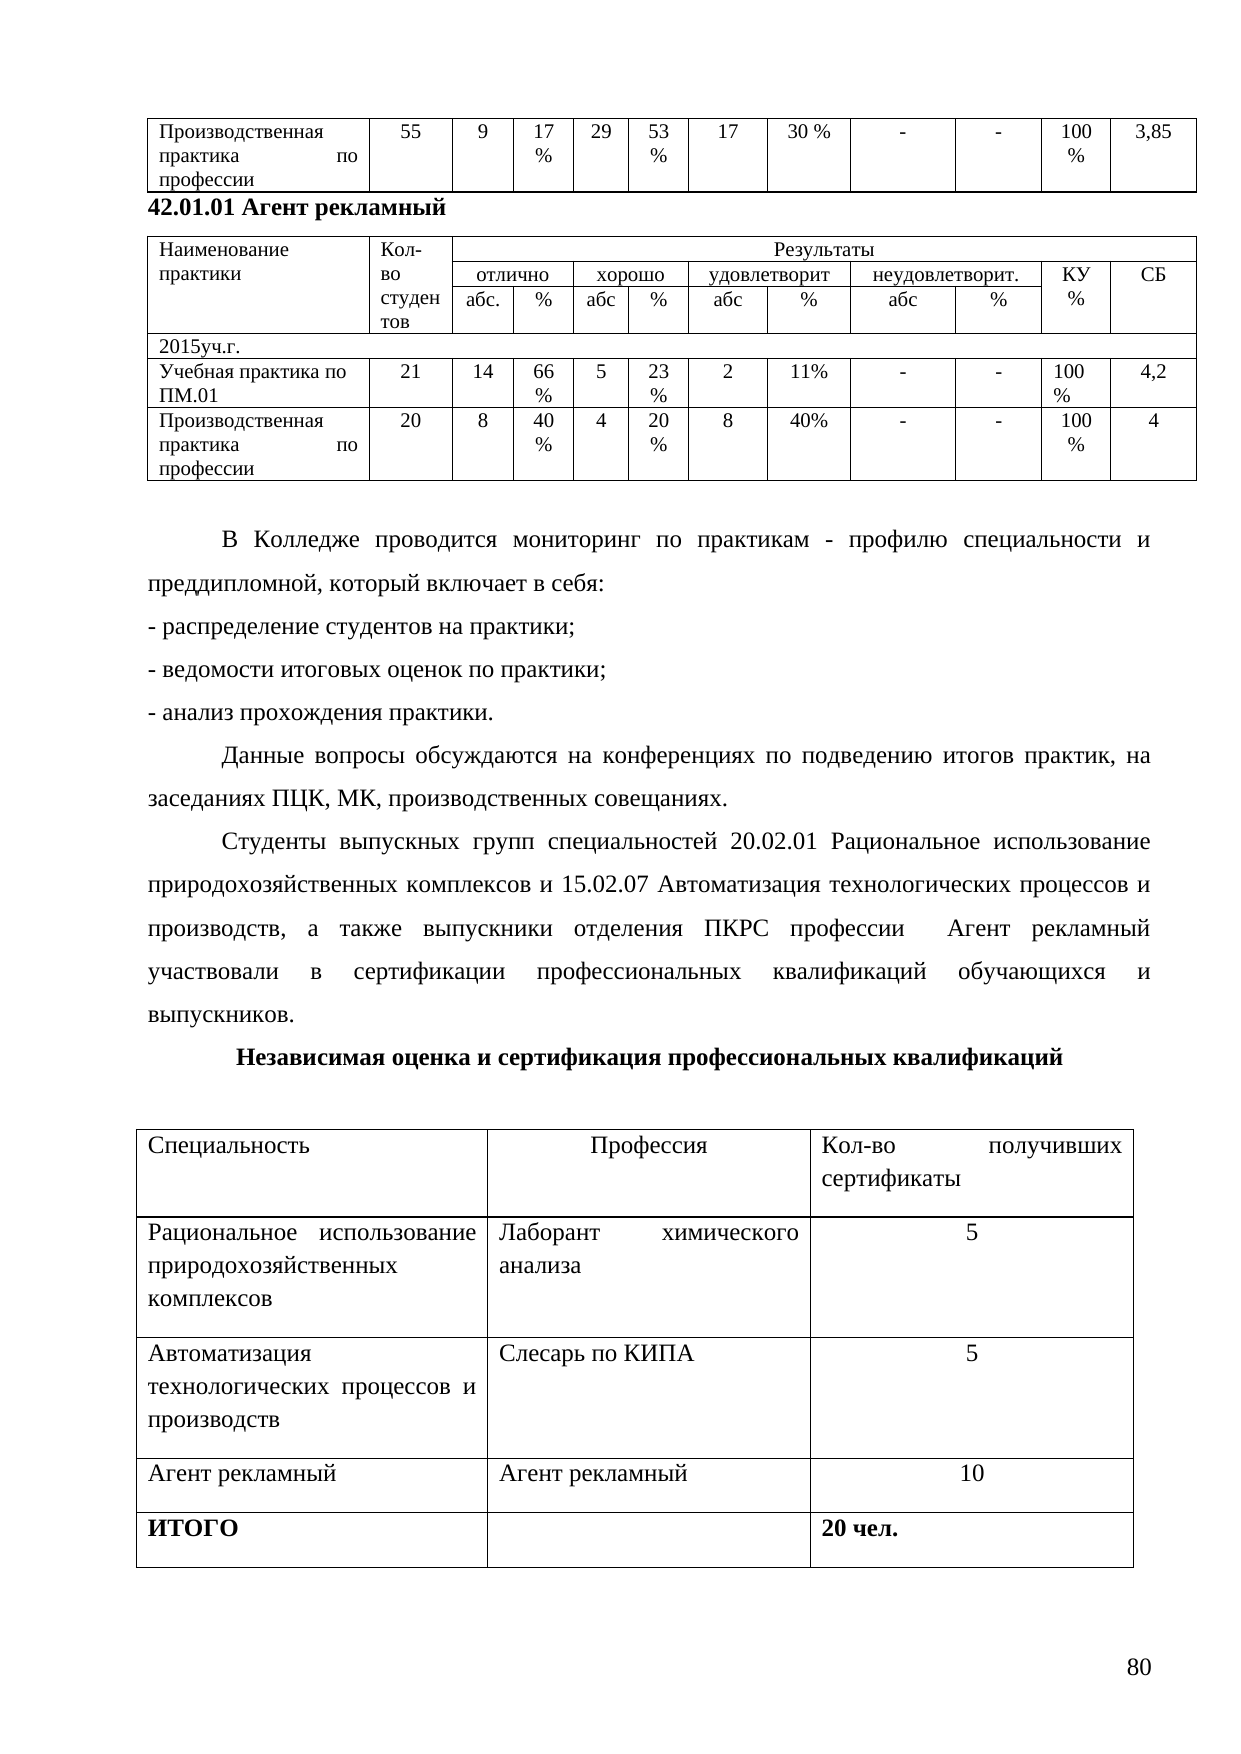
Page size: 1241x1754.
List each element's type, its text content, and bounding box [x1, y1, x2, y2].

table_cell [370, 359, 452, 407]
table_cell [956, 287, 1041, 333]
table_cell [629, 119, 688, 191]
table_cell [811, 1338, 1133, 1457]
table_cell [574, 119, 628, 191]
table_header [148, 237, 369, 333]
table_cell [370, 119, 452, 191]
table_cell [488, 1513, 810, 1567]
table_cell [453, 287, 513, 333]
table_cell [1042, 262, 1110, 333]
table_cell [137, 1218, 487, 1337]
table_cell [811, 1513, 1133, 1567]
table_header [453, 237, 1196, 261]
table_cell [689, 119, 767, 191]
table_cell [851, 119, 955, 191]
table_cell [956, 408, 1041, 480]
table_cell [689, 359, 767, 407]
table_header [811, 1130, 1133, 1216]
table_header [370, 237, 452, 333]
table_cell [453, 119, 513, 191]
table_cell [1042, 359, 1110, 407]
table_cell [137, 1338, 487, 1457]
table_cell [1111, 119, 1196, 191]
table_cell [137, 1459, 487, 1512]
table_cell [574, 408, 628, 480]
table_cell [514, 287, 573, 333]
text - ведомости итоговых оценок по практики; [148, 654, 1152, 683]
list Независимая оценка и сертификация профессиональных квалификаций [148, 1042, 1152, 1071]
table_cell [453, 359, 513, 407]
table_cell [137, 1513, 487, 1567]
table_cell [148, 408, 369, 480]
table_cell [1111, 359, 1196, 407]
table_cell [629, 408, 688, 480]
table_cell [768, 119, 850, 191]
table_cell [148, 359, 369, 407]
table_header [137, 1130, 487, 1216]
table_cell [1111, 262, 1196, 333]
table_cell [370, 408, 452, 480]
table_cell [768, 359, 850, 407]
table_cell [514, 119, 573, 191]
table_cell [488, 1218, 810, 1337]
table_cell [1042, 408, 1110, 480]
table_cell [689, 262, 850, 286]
text Студенты выпускных групп специальностей 20.02.01 Рациональное использование природохозяйственных комплексов и 15.02.07 Автоматизация технологических процессов и производств, а также выпускники отделения ПКРС профессии Агент рекламный участвовали в сертификации профессиональных квалификаций обучающихся и выпускников. [148, 826, 1152, 1028]
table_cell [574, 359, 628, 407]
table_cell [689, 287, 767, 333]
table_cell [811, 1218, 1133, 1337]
text - анализ прохождения практики. [148, 697, 1152, 726]
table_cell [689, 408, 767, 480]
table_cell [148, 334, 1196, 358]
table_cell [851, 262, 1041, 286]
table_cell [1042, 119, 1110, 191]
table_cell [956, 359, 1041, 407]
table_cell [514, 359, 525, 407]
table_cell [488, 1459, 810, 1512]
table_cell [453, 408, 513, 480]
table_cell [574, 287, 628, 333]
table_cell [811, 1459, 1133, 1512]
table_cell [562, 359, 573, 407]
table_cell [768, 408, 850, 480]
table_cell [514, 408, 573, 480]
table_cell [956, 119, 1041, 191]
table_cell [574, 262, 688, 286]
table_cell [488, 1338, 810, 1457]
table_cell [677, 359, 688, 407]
text В Колледже проводится мониторинг по практикам - профилю специальности и преддипломной, который включает в себя: [148, 524, 1152, 596]
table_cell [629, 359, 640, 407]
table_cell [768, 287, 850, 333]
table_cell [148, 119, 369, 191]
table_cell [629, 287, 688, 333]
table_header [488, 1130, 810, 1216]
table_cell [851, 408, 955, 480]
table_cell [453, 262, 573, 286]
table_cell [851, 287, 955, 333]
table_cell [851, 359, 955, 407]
text - распределение студентов на практики; [148, 611, 1152, 639]
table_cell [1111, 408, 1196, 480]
text 42.01.01 Агент рекламный [148, 193, 1152, 221]
text Данные вопросы обсуждаются на конференциях по подведению итогов практик, на заседаниях ПЦК, МК, производственных совещаниях. [148, 740, 1152, 812]
